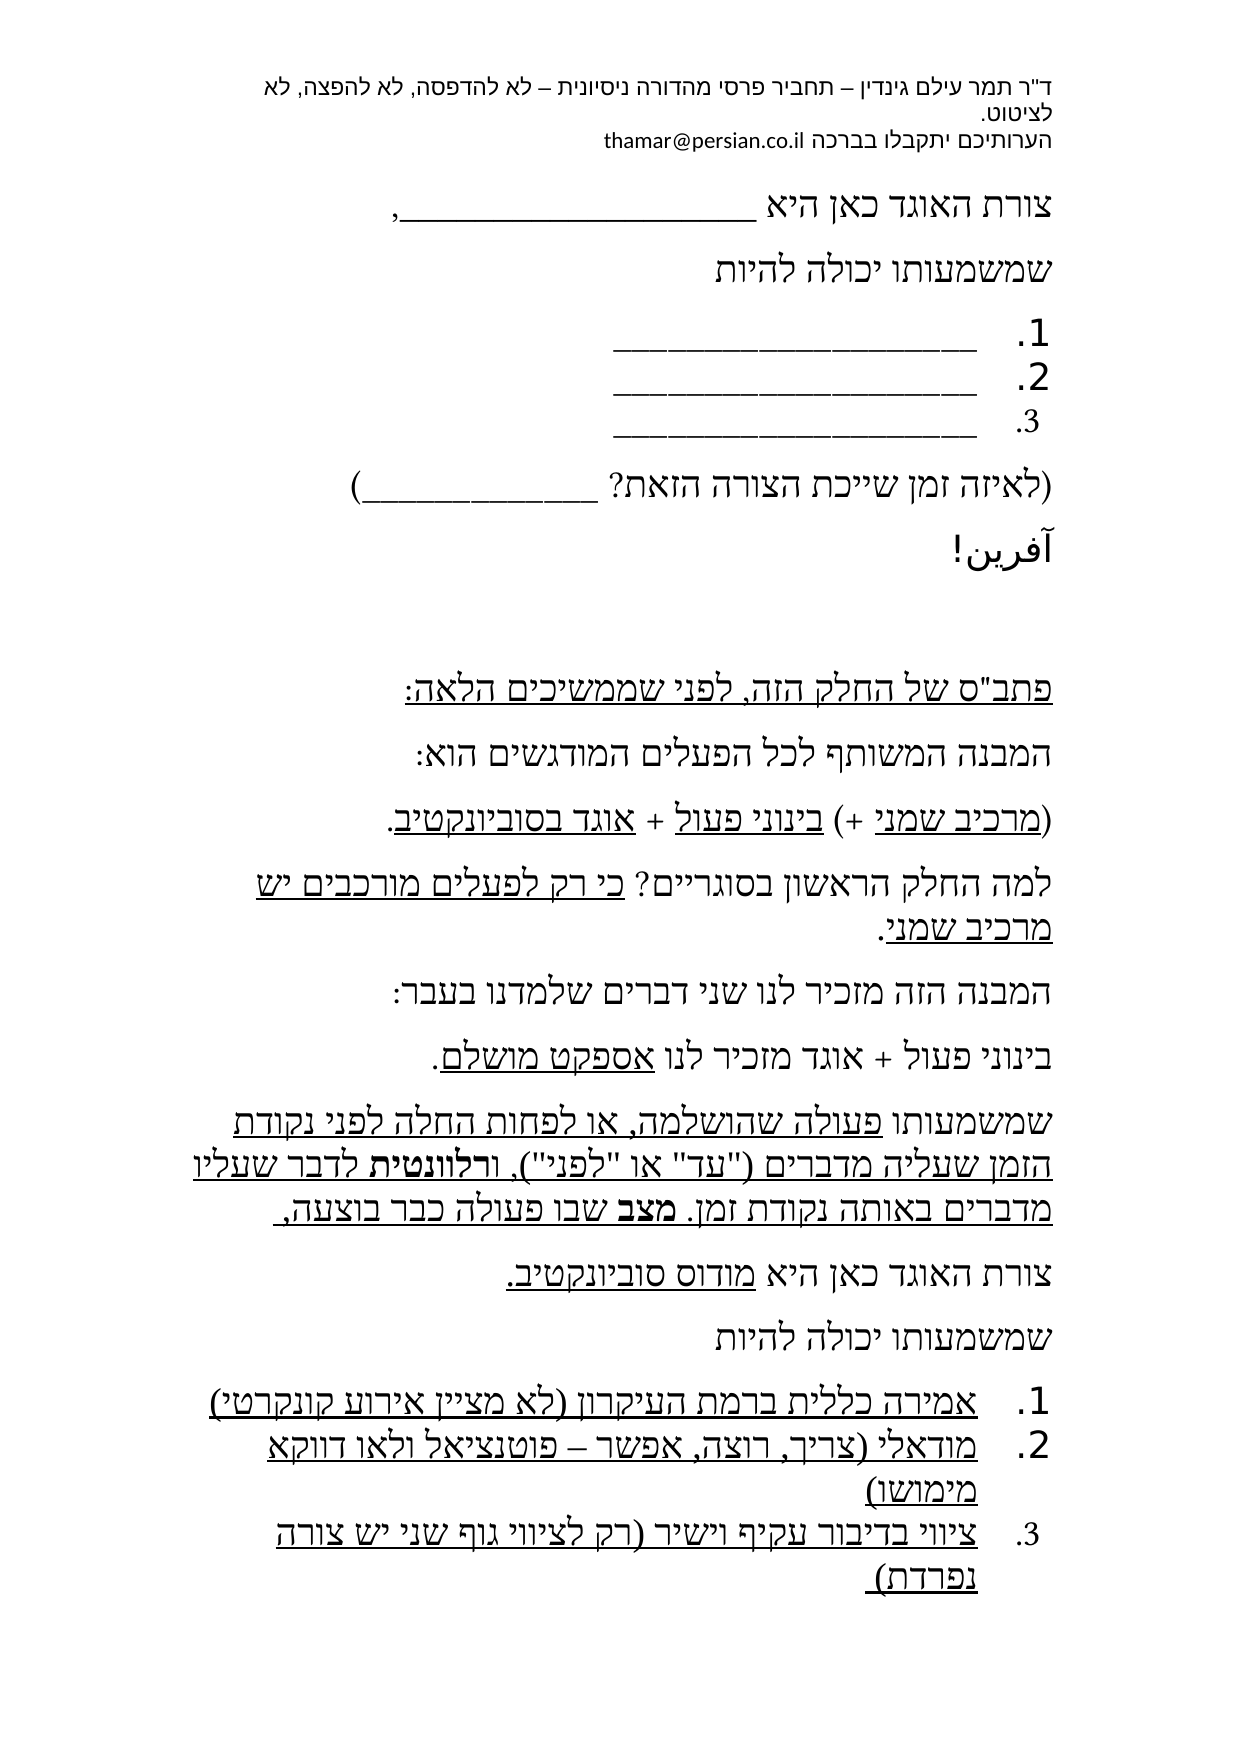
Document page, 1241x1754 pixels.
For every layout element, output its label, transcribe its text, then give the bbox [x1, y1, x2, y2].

text בינוני פעול + אוגד מזכיר לנו אספקט מושלם. [187, 1034, 1053, 1078]
text שמשמעותו יכולה להיות [187, 247, 1053, 291]
list אמירה כללית ברמת העיקרון (לא מציין אירוע קונקרטי) [187, 1379, 1015, 1423]
text פתב"ס של החלק הזה, לפני שממשיכים הלאה: [187, 666, 1053, 710]
text שמשמעותו פעולה שהושלמה, או לפחות החלה לפני נקודת הזמן שעליה מדברים ("עד" או "לפני"), ורלוונטית לדבר שעליו מדברים באותה נקודת זמן. מצב שבו פעולה כבר בוצעה, [187, 1099, 1053, 1231]
text צורת האוגד כאן היא ___________________, [187, 182, 1053, 227]
text שמשמעותו יכולה להיות [187, 1315, 1053, 1358]
text המבנה המשותף לכל הפעלים המודגשים הוא: [187, 731, 1053, 775]
text آفرین! [187, 528, 1053, 572]
list מודאלי (צריך, רוצה, אפשר – פוטנציאל ולאו דווקא מימושו) [187, 1423, 1015, 1510]
list ____________________ [187, 355, 1015, 399]
text למה החלק הראשון בסוגריים? כי רק לפעלים מורכבים יש מרכיב שמני. [187, 861, 1053, 948]
text צורת האוגד כאן היא מודוס סוביונקטיב. [187, 1251, 1053, 1294]
text (לאיזה זמן שייכת הצורה הזאת? _____________) [187, 463, 1053, 507]
list ____________________ [187, 399, 1015, 442]
text המבנה הזה מזכיר לנו שני דברים שלמדנו בעבר: [187, 969, 1053, 1013]
text (מרכיב שמני +) בינוני פעול + אוגד בסוביונקטיב. [187, 796, 1053, 840]
list ____________________ [187, 311, 1015, 355]
list ציווי בדיבור עקיף וישיר (רק לציווי גוף שני יש צורה נפרדת) [187, 1510, 1015, 1597]
